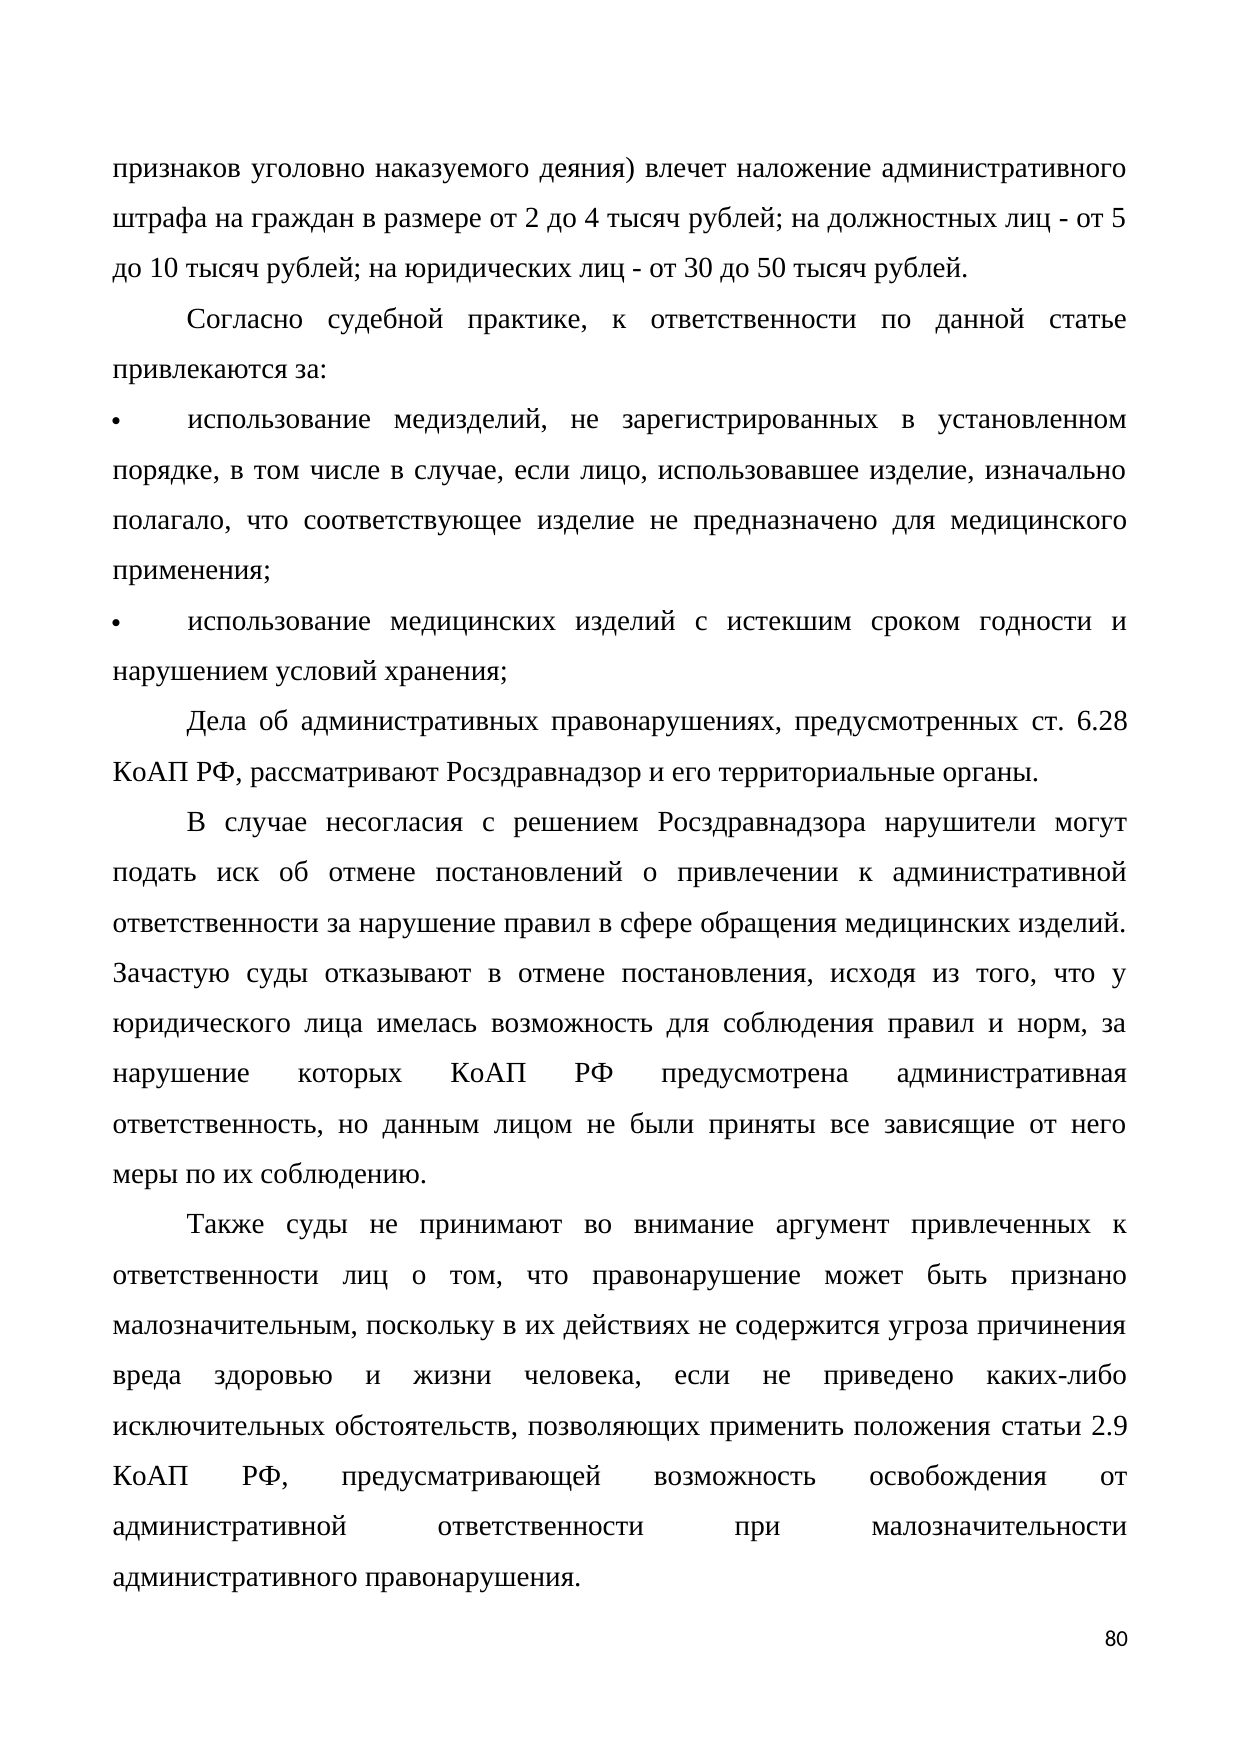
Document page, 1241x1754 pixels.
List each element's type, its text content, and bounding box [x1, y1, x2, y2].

list использование медицинских изделий с истекшим сроком годности и нарушением условий хранения; [112, 603, 1128, 687]
text Также суды не принимают во внимание аргумент привлеченных к ответственности лиц о том, что правонарушение может быть признано малозначительным, поскольку в их действиях не содержится угроза причинения вреда здоровью и жизни человека, если не приведено каких-либо исключительных обстоятельств, позволяющих применить положения статьи 2.9 КоАП РФ, предусматривающей возможность освобождения от административной ответственности при малозначительности административного правонарушения. [112, 1207, 1128, 1592]
text Согласно судебной практике, к ответственности по данной статье привлекаются за: [112, 301, 1128, 385]
list использование медизделий, не зарегистрированных в установленном порядке, в том числе в случае, если лицо, использовавшее изделие, изначально полагало, что соответствующее изделие не предназначено для медицинского применения; [112, 402, 1128, 586]
text Дела об административных правонарушениях, предусмотренных ст. 6.28 КоАП РФ, рассматривают Росздравнадзор и его территориальные органы. [112, 703, 1128, 787]
text В случае несогласия с решением Росздравнадзора нарушители могут подать иск об отмене постановлений о привлечении к административной ответственности за нарушение правил в сфере обращения медицинских изделий. Зачастую суды отказывают в отмене постановления, исходя из того, что у юридического лица имелась возможность для соблюдения правил и норм, за нарушение которых КоАП РФ предусмотрена административная ответственность, но данным лицом не были приняты все зависящие от него меры по их соблюдению. [112, 804, 1128, 1190]
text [112, 150, 1128, 284]
